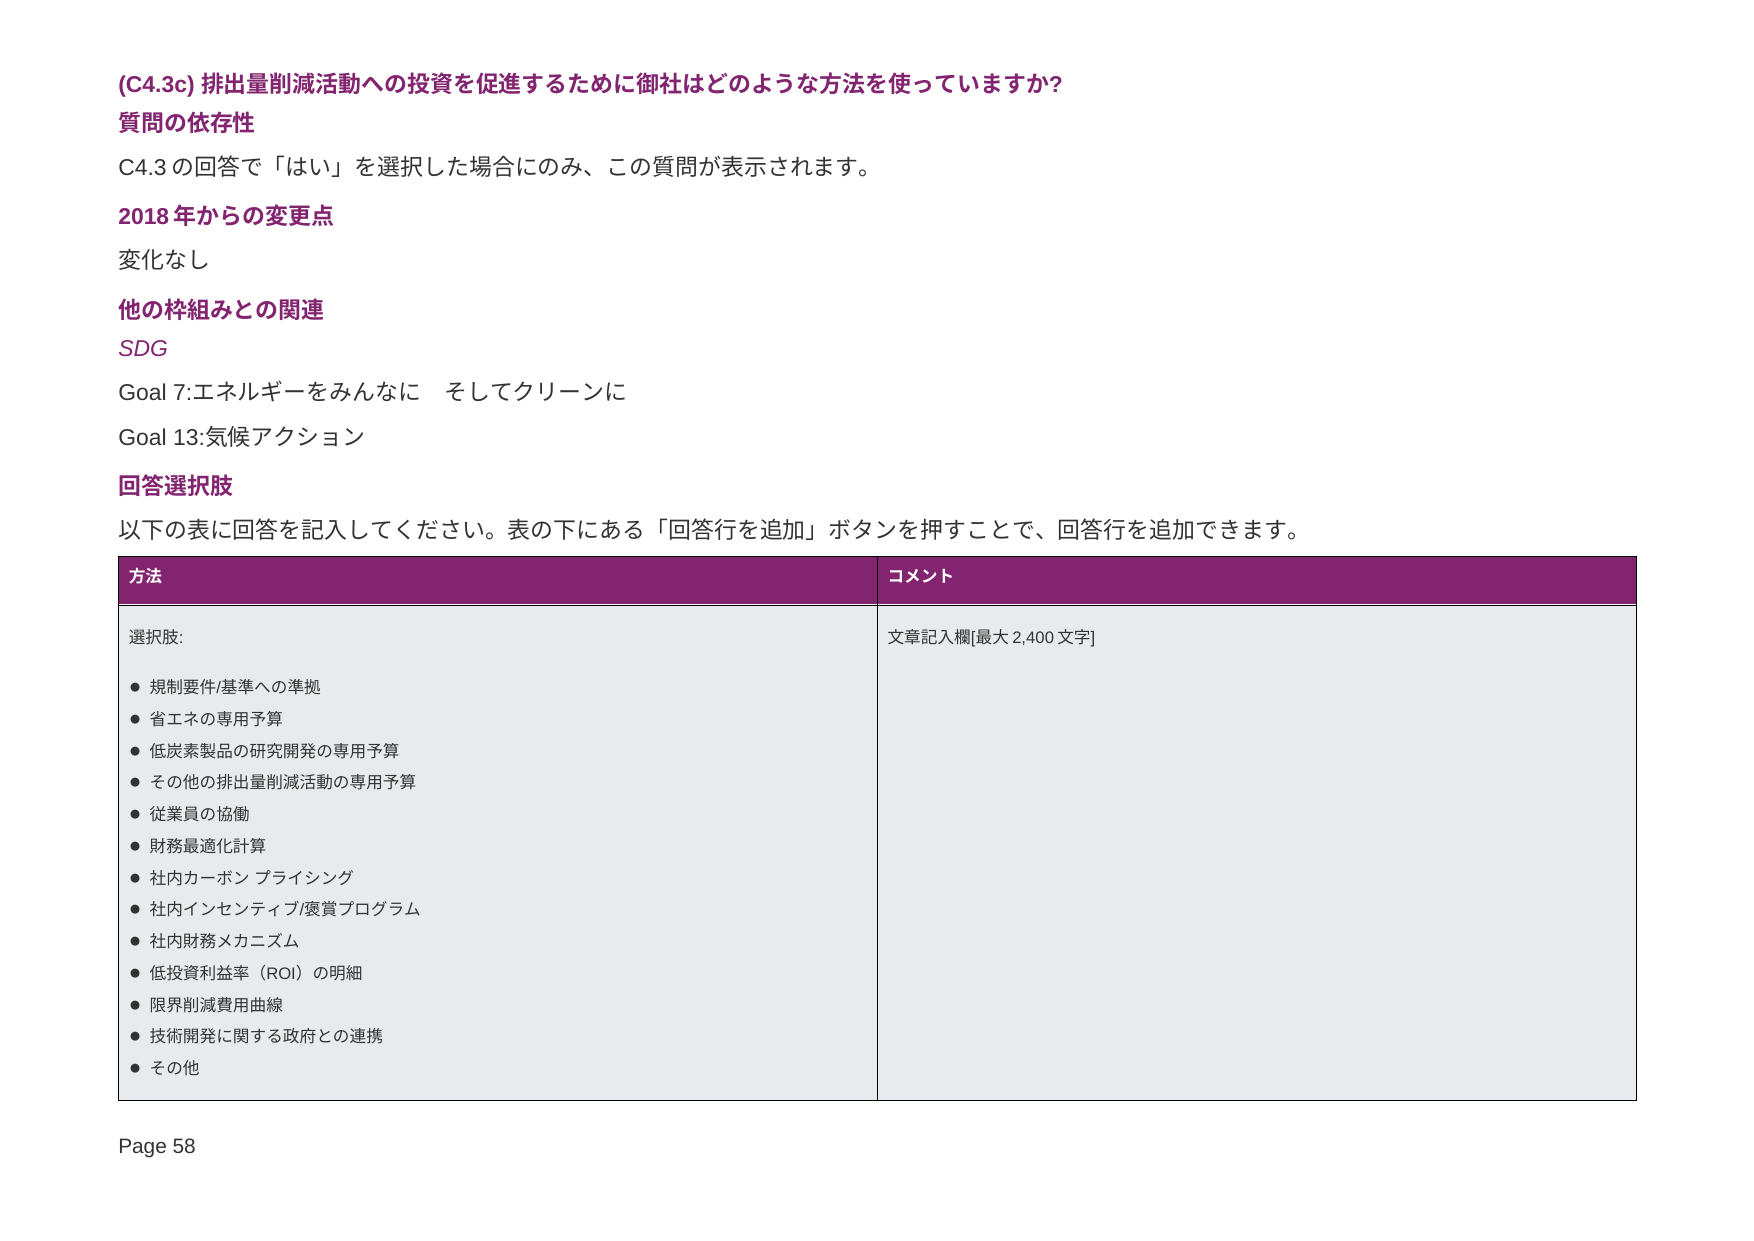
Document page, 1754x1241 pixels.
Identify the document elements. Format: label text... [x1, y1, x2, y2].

table_header コメント [878, 557, 1636, 604]
text 他の枠組みとの関連 [118, 297, 1636, 323]
text Goal 7:エネルギーをみんなに そしてクリーンに [118, 374, 1636, 407]
text SDG [118, 335, 1636, 362]
text (C4.3c) 排出量削減活動への投資を促進するために御社はどのような方法を使っていますか? [118, 71, 1636, 97]
text 回答選択肢 [118, 473, 1636, 499]
table_cell 文章記入欄[最大2,400文字] [878, 606, 1636, 1100]
text 以下の表に回答を記入してください。表の下にある「回答行を追加」ボタンを押すことで、回答行を追加できます。 [118, 512, 1636, 545]
text 2018年からの変更点 [118, 203, 1636, 229]
text C4.3の回答で「はい」を選択した場合にのみ、この質問が表示されます。 [118, 148, 1636, 182]
text 変化なし [118, 242, 1636, 275]
text Goal 13:気候アクション [118, 418, 1636, 452]
table_cell 選択肢: 規制要件/基準への準拠 省エネの専用予算 低炭素製品の研究開発の専用予算 その他の排出量削減活動の専用予算 従業員の協働 財務最適化計算 社内カーボン プライシング 社内インセンティブ/褒賞プログラム 社内財務メカニズム 低投資利益率（ROI）の明細 限界削減費用曲線 技術開発に関する政府との連携 その他 [119, 606, 877, 1100]
text 質問の依存性 [118, 110, 1636, 136]
table_header 方法 [119, 557, 877, 604]
